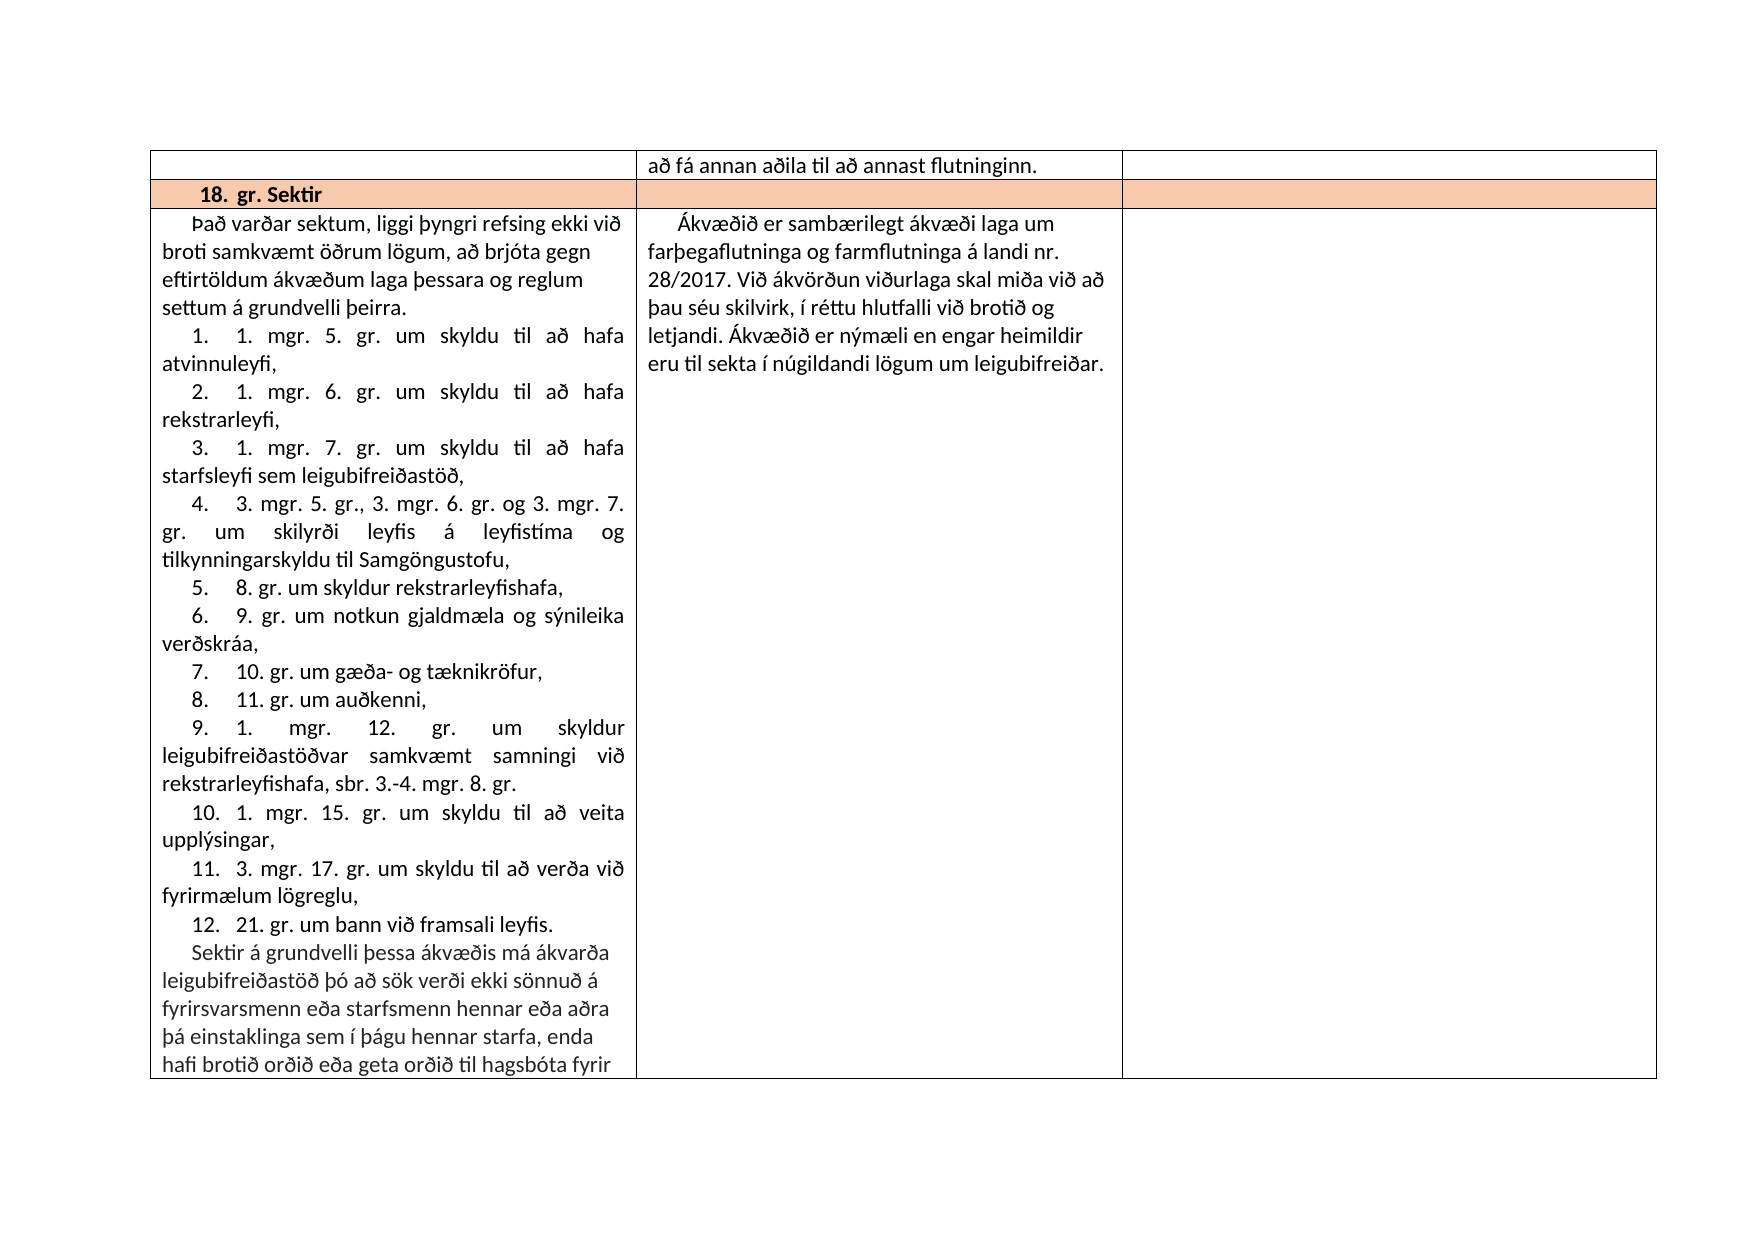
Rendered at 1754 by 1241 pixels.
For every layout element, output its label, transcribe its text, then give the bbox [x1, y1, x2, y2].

table_cell [1123, 209, 1656, 1078]
table_cell [1123, 180, 1656, 208]
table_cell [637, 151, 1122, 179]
table_cell [1123, 151, 1656, 179]
table_cell gr. Sektir [151, 180, 636, 208]
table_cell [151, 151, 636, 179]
table_cell [637, 180, 1122, 208]
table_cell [637, 209, 1122, 1078]
